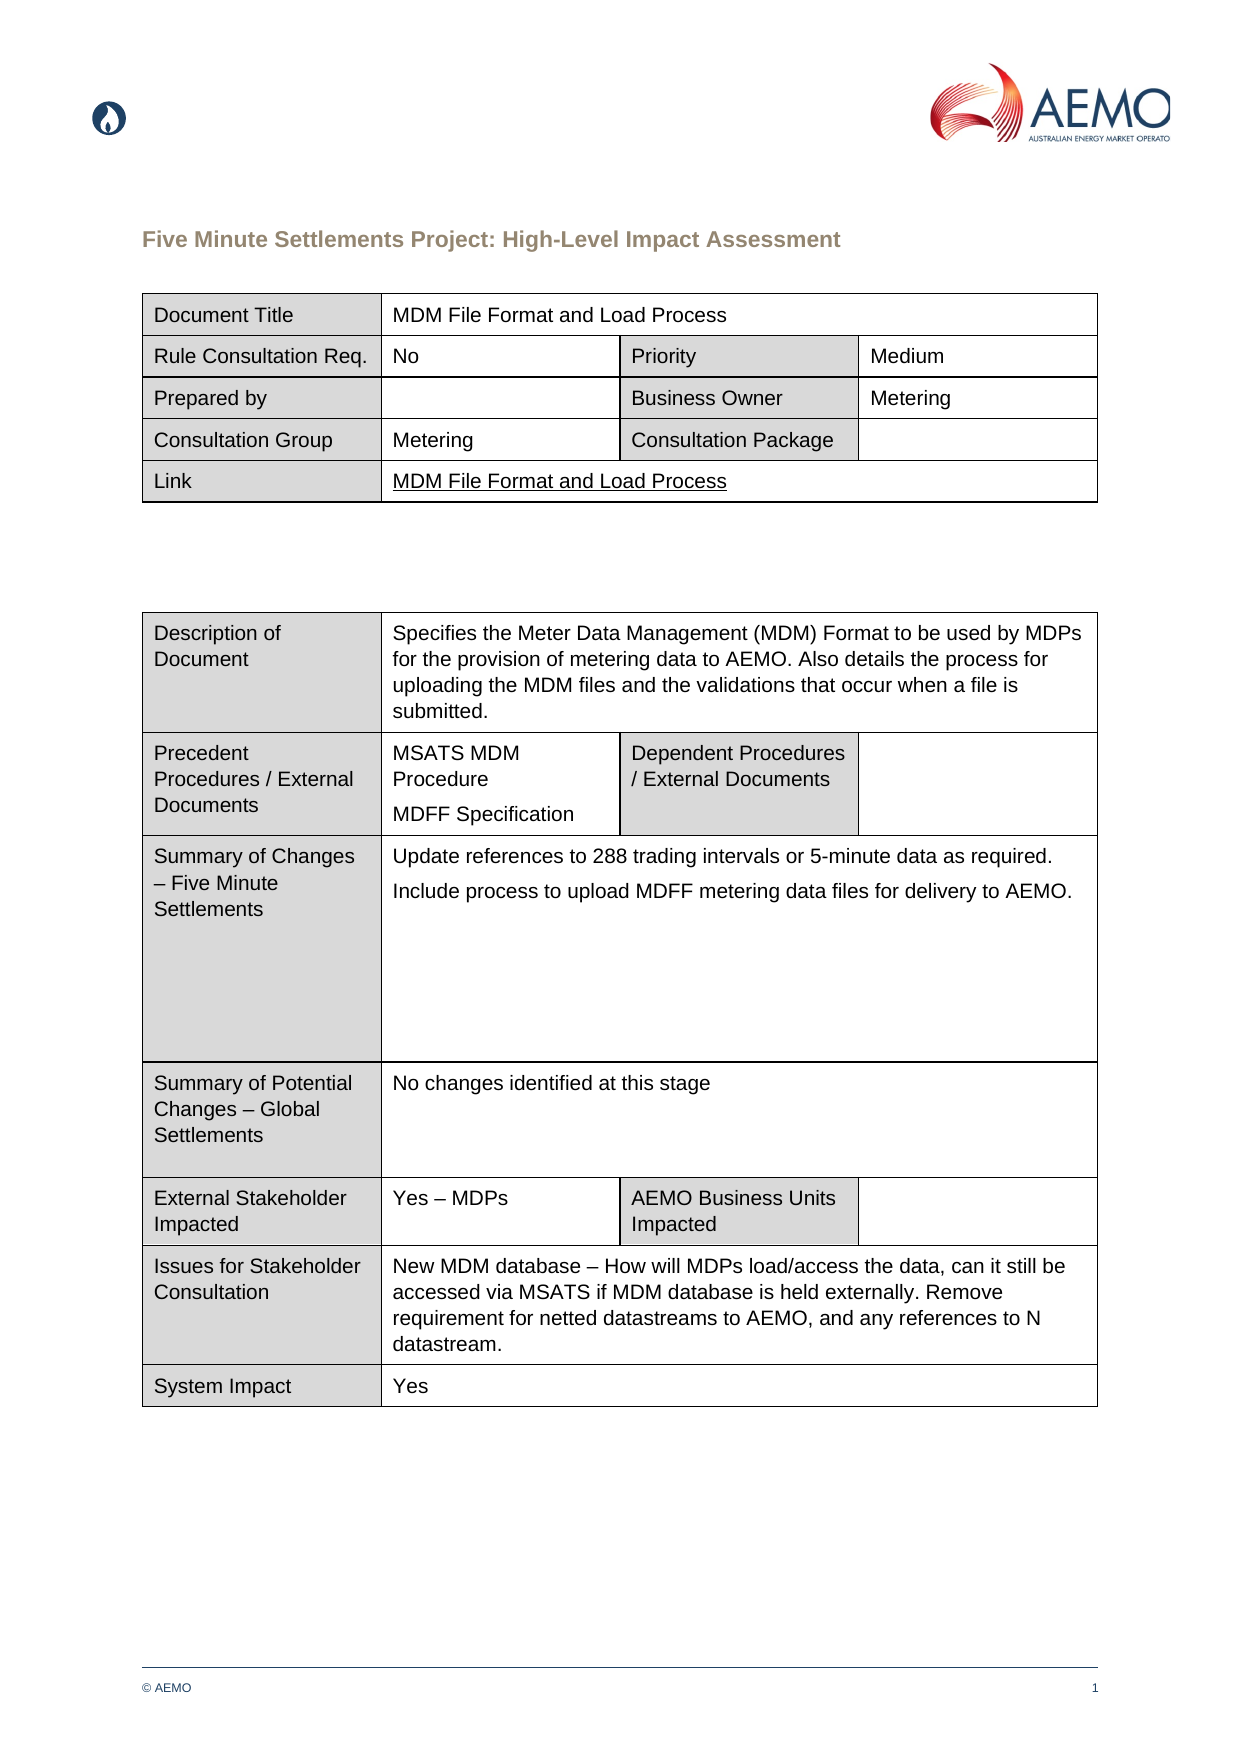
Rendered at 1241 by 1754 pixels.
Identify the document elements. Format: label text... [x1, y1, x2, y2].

table_cell Update references to 288 trading intervals or 5-minute data as required. Include process to upload MDFF metering data files for delivery to AEMO. [382, 836, 1097, 1061]
table_cell New MDM database – How will MDPs load/access the data, can it still be accessed via MSATS if MDM database is held externally. Remove requirement for netted datastreams to AEMO, and any references to N datastream. [382, 1246, 1097, 1364]
table_cell Summary of Potential Changes – Global Settlements [143, 1063, 381, 1177]
table_cell Link [143, 461, 381, 501]
table_cell Prepared by [143, 378, 381, 418]
table_cell External Stakeholder Impacted [143, 1178, 381, 1244]
table_cell Priority [621, 336, 858, 376]
picture [929, 62, 1170, 141]
table_cell No changes identified at this stage [382, 1063, 1097, 1177]
table_cell Yes [382, 1365, 1097, 1406]
table_cell Dependent Procedures / External Documents [621, 733, 858, 835]
table_header Document Title [143, 294, 381, 335]
table_cell AEMO Business Units Impacted [621, 1178, 858, 1244]
table_cell Rule Consultation Req. [143, 336, 381, 376]
subtitle Five Minute Settlements Project: High-Level Impact Assessment [142, 226, 1098, 252]
table_cell MSATS MDM Procedure MDFF Specification [382, 733, 619, 835]
table_cell Medium [859, 336, 1097, 376]
table_cell MDM File Format and Load Process [382, 461, 1097, 501]
table_header Description of Document [143, 613, 381, 732]
table_cell Precedent Procedures / External Documents [143, 733, 381, 835]
table_cell Metering [859, 378, 1097, 418]
table_cell [859, 733, 1097, 835]
table_cell Consultation Group [143, 419, 381, 460]
table_header MDM File Format and Load Process [382, 294, 1097, 335]
table_cell Business Owner [621, 378, 858, 418]
table_cell [859, 419, 1097, 460]
table_cell System Impact [143, 1365, 381, 1406]
table_cell No [382, 336, 619, 376]
table_cell Yes – MDPs [382, 1178, 619, 1244]
table_cell Metering [382, 419, 619, 460]
table_header Specifies the Meter Data Management (MDM) Format to be used by MDPs for the provision of metering data to AEMO. Also details the process for uploading the MDM files and the validations that occur when a file is submitted. [382, 613, 1097, 732]
table_cell [859, 1178, 1097, 1244]
table_cell Issues for Stakeholder Consultation [143, 1246, 381, 1364]
table_cell Consultation Package [621, 419, 858, 460]
table_cell Summary of Changes – Five Minute Settlements [143, 836, 381, 1061]
table_cell [382, 378, 619, 418]
